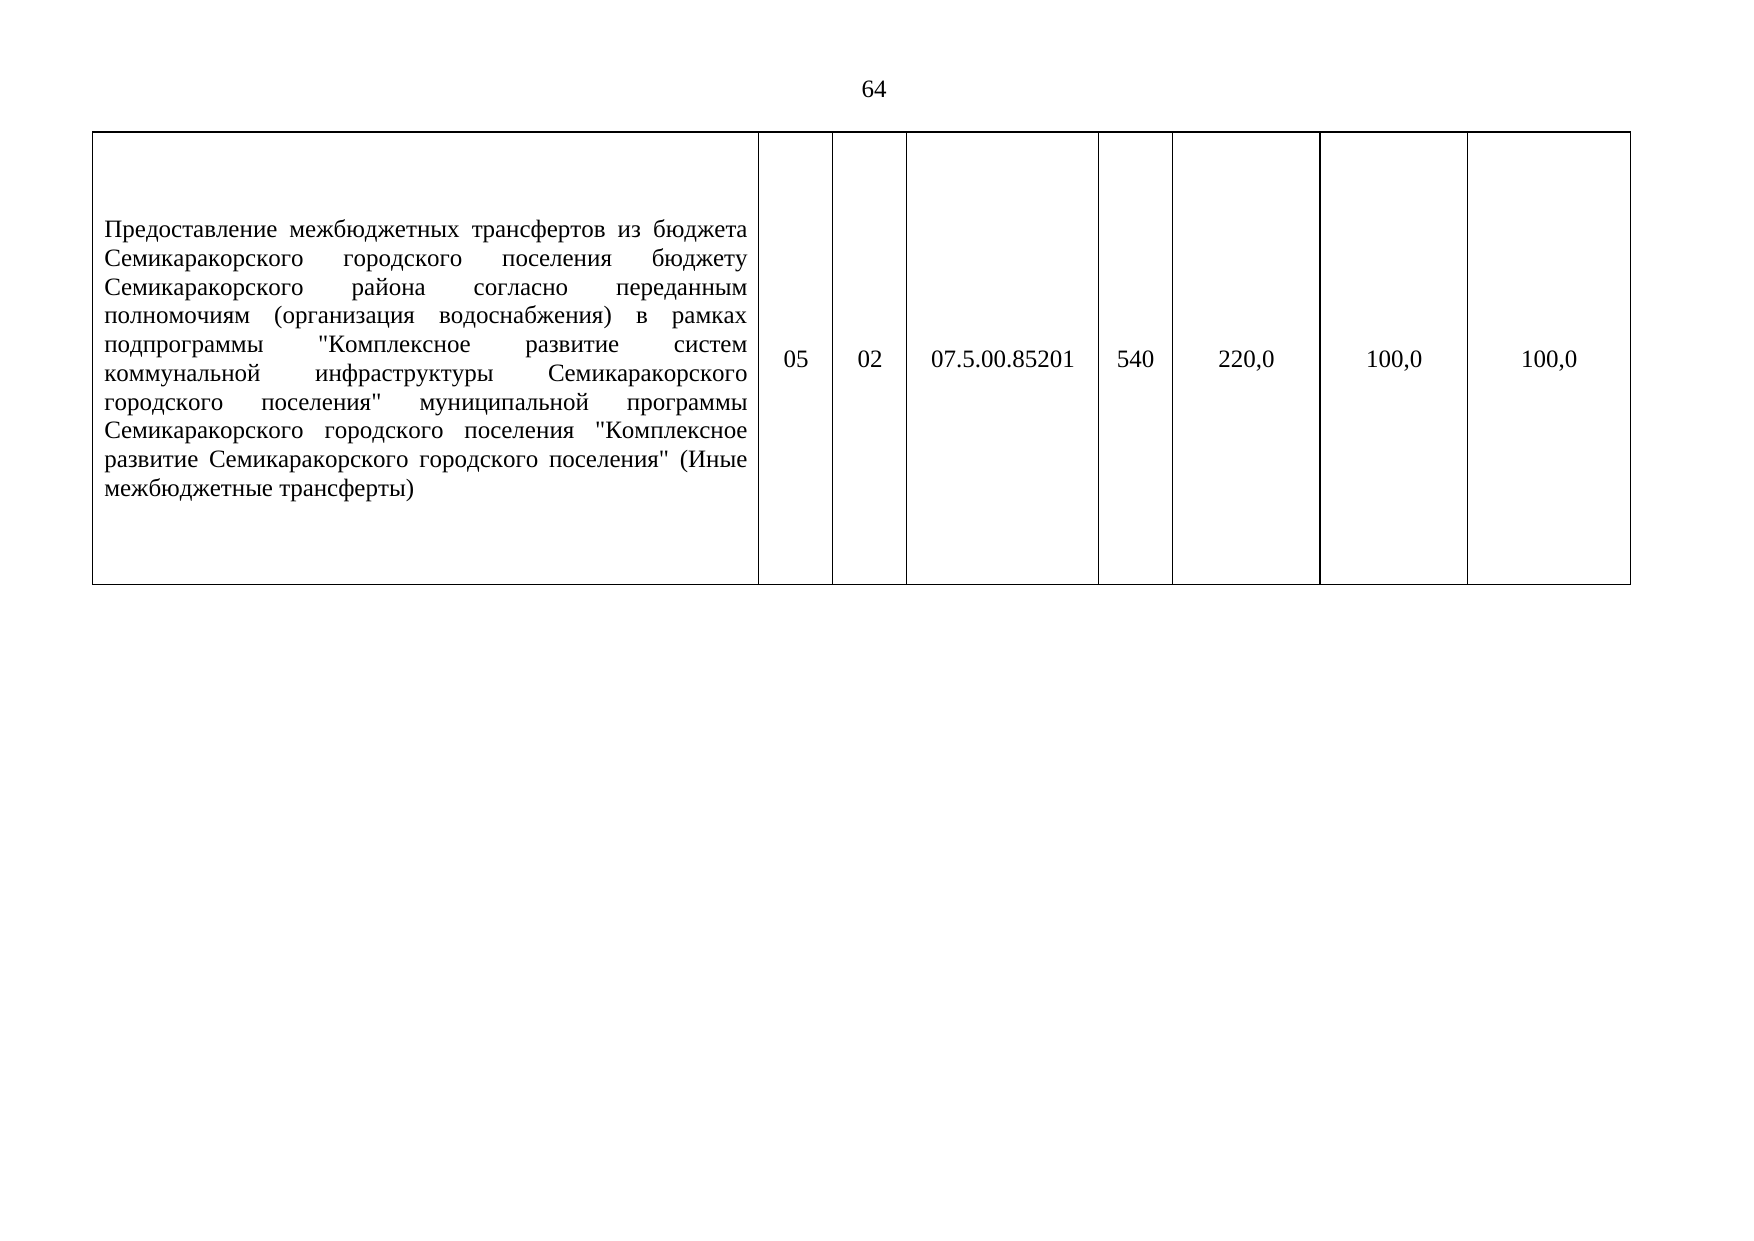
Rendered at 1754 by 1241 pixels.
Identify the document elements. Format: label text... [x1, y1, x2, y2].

table_cell 220,0 [1173, 133, 1319, 584]
table_cell Предоставление межбюджетных трансфертов из бюджета Семикаракорского городского поселения бюджету Семикаракорского района согласно переданным полномочиям (организация водоснабжения) в рамках подпрограммы "Комплексное развитие систем коммунальной инфраструктуры Семикаракорского городского поселения" муниципальной программы Семикаракорского городского поселения "Комплексное развитие Семикаракорского городского поселения" (Иные межбюджетные трансферты) [93, 133, 758, 584]
table_cell 100,0 [1321, 133, 1467, 584]
table_cell 02 [833, 133, 906, 584]
table_cell 100,0 [1468, 133, 1630, 584]
table_cell 07.5.00.85201 [907, 133, 1098, 584]
table_cell 05 [759, 133, 832, 584]
table_cell 540 [1099, 133, 1172, 584]
